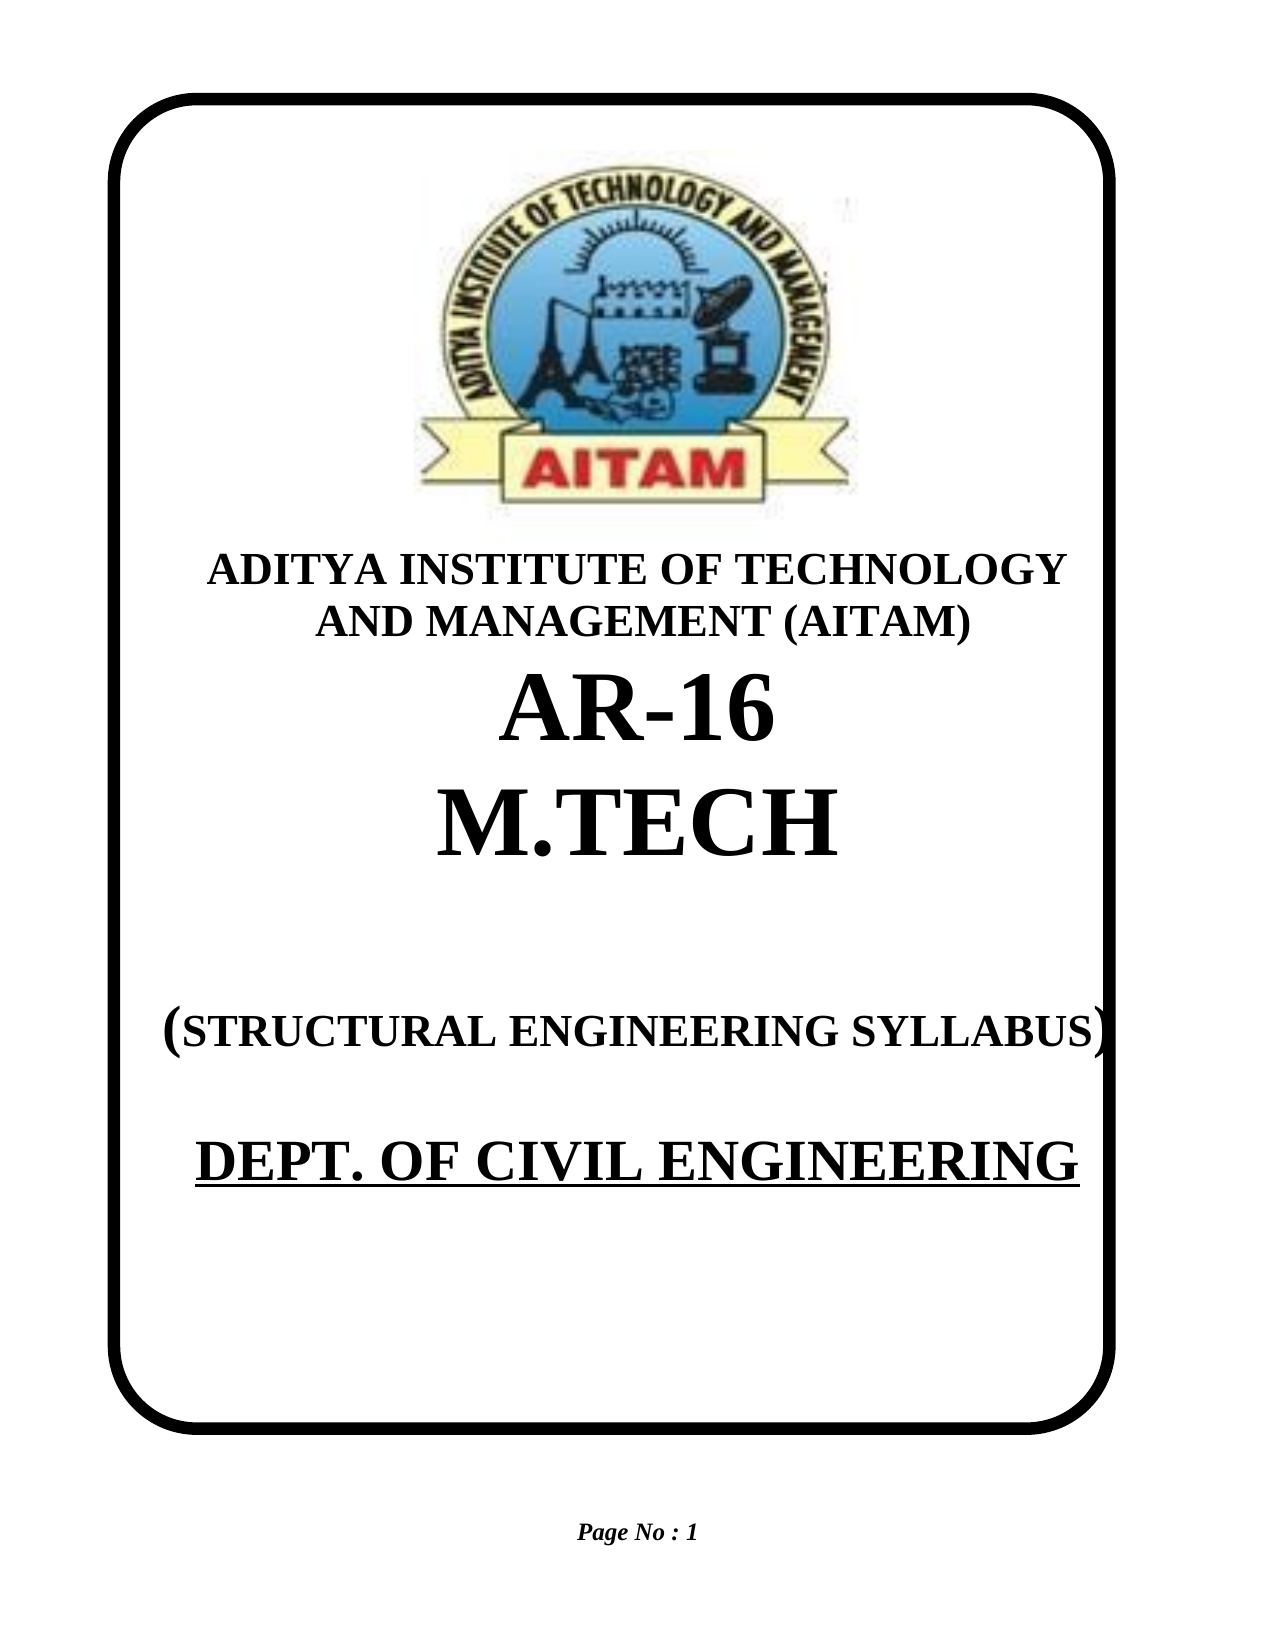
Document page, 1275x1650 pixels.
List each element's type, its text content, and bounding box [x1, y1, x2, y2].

text (STRUCTURAL ENGINEERING SYLLABUS) [150, 992, 1125, 1059]
picture [401, 150, 862, 542]
text ADITYA INSTITUTE OF TECHNOLOGY [150, 541, 1125, 594]
text M.TECH [150, 762, 1125, 877]
text AND MANAGEMENT (AITAM) [150, 594, 1125, 647]
text DEPT. OF CIVIL ENGINEERING [150, 1126, 1125, 1193]
text AR-16 [150, 647, 1125, 762]
